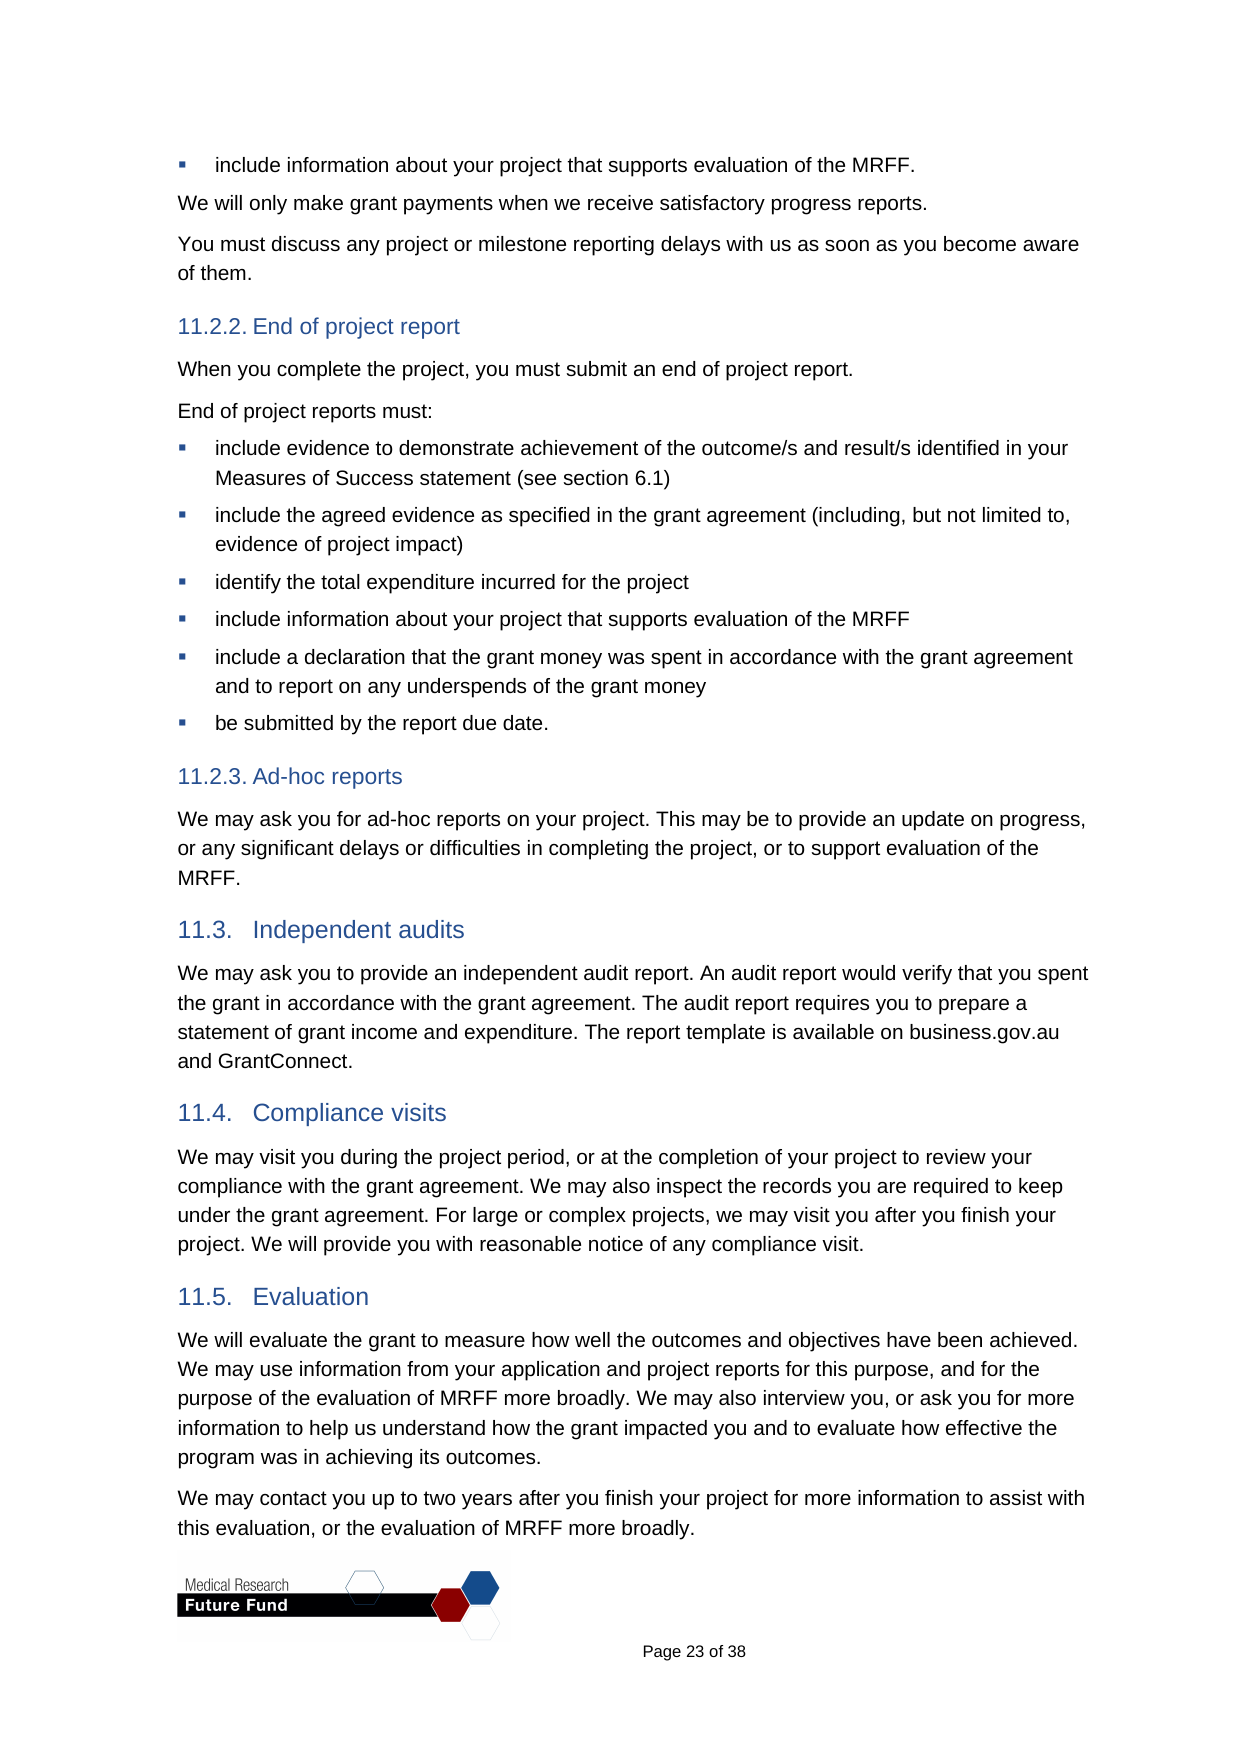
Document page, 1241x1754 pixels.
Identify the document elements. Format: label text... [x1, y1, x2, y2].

text We may contact you up to two years after you finish your project for more information to assist with this evaluation, or the evaluation of MRFF more broadly. [177, 1481, 1092, 1539]
text We may ask you for ad-hoc reports on your project. This may be to provide an update on progress, or any significant delays or difficulties in completing the project, or to support evaluation of the MRFF. [177, 802, 1092, 889]
list include information about your project that supports evaluation of the MRFF [177, 602, 1092, 631]
text End of project reports must: [177, 393, 1092, 423]
list identify the total expenditure incurred for the project [177, 564, 1092, 593]
subtitle Ad-hoc reports [177, 760, 1092, 789]
subtitle End of project report [177, 310, 1092, 339]
picture [177, 1550, 511, 1642]
text We will evaluate the grant to measure how well the outcomes and objectives have been achieved. We may use information from your application and project reports for this purpose, and for the purpose of the evaluation of MRFF more broadly. We may also interview you, or ask you for more information to help us understand how the grant impacted you and to evaluate how effective the program was in achieving its outcomes. [177, 1323, 1092, 1468]
list include the agreed evidence as specified in the grant agreement (including, but not limited to, evidence of project impact) [177, 498, 1092, 556]
text We may visit you during the project period, or at the completion of your project to review your compliance with the grant agreement. We may also inspect the records you are required to keep under the grant agreement. For large or complex projects, we may visit you after you finish your project. We will provide you with reasonable notice of any compliance visit. [177, 1139, 1092, 1256]
list be submitted by the report due date. [177, 706, 1092, 735]
subtitle Evaluation [177, 1281, 1092, 1310]
subtitle Independent audits [177, 914, 1092, 943]
subtitle Compliance visits [177, 1098, 1092, 1127]
list include information about your project that supports evaluation of the MRFF. [177, 148, 1092, 177]
text We may ask you to provide an independent audit report. An audit report would verify that you spent the grant in accordance with the grant agreement. The audit report requires you to prepare a statement of grant income and expenditure. The report template is available on business.gov.au and GrantConnect. [177, 956, 1092, 1073]
list include a declaration that the grant money was spent in accordance with the grant agreement and to report on any underspends of the grant money [177, 639, 1092, 698]
list include evidence to demonstrate achievement of the outcome/s and result/s identified in your Measures of Success statement (see section 6.1) [177, 431, 1092, 489]
text We will only make grant payments when we receive satisfactory progress reports. [177, 185, 1092, 214]
text When you complete the project, you must submit an end of project report. [177, 352, 1092, 381]
text You must discuss any project or milestone reporting delays with us as soon as you become aware of them. [177, 227, 1092, 285]
